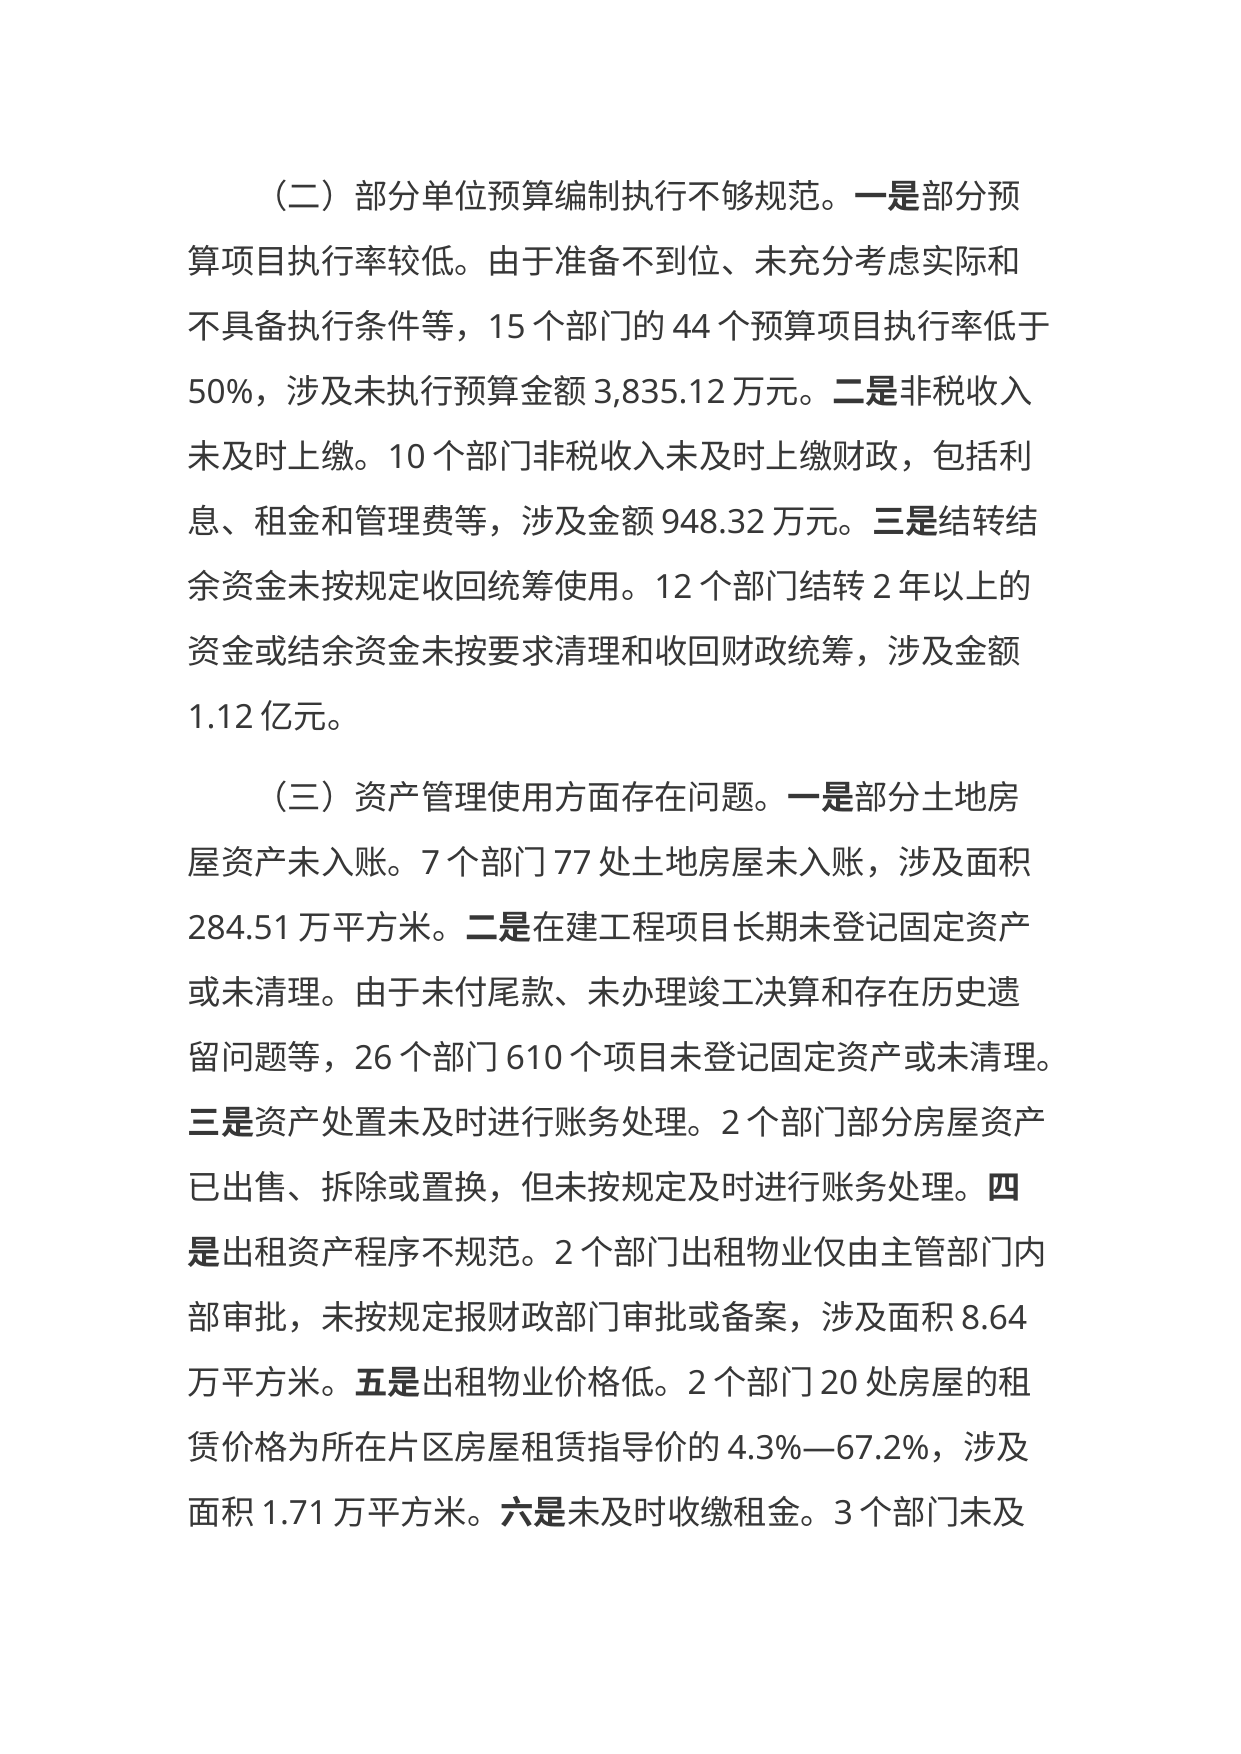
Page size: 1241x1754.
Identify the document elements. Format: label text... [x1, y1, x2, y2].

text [187, 763, 1053, 1543]
text （二）部分单位预算编制执行不够规范。一是部分预算项目执行率较低。由于准备不到位、未充分考虑实际和不具备执行条件等，15个部门的44个预算项目执行率低于50%，涉及未执行预算金额3,835.12万元。二是非税收入未及时上缴。10个部门非税收入未及时上缴财政，包括利息、租金和管理费等，涉及金额948.32万元。三是结转结余资金未按规定收回统筹使用。12个部门结转2年以上的资金或结余资金未按要求清理和收回财政统筹，涉及金额1.12亿元。 [187, 162, 1053, 747]
